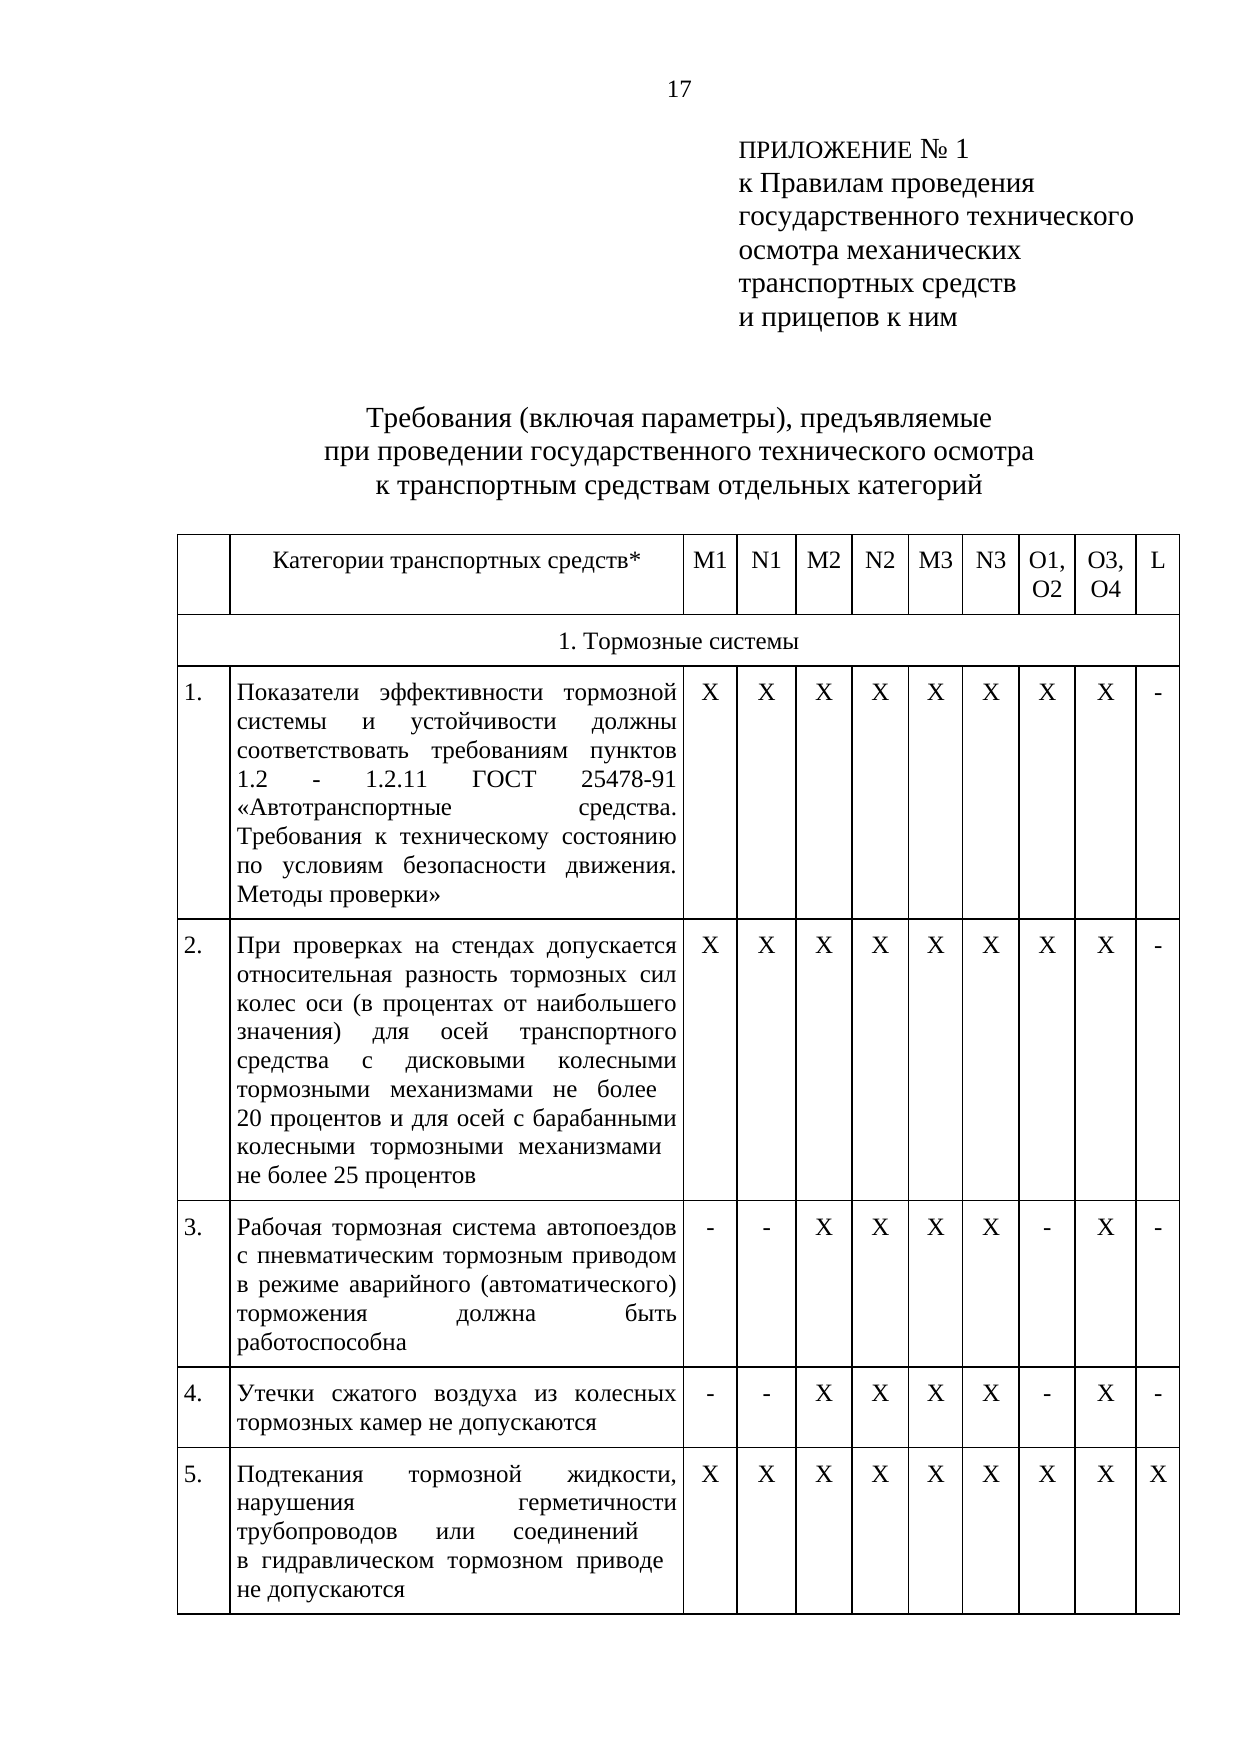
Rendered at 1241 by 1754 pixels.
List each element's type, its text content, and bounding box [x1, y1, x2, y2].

table_cell X [738, 667, 795, 918]
table_header N1 [738, 535, 795, 614]
text Требования (включая параметры), предъявляемые [177, 400, 1181, 433]
table_header M3 [909, 535, 962, 614]
table_cell X [1076, 920, 1135, 1199]
table_cell X [853, 667, 908, 918]
table_cell X [853, 1368, 908, 1446]
table_cell X [797, 667, 851, 918]
table_cell 1. Тормозные системы [178, 615, 1179, 665]
table_header M2 [797, 535, 851, 614]
table_cell Утечки сжатого воздуха из колесных тормозных камер не допускаются [231, 1368, 683, 1446]
table_cell 5. [178, 1448, 229, 1613]
text к Правилам проведения государственного технического осмотра механических [738, 165, 1181, 266]
table_cell X [1020, 920, 1074, 1199]
text транспортных средств [738, 266, 1181, 299]
table_cell X [963, 667, 1018, 918]
table_cell X [963, 1201, 1018, 1366]
table_cell Рабочая тормозная система автопоездов с пневматическим тормозным приводом в режиме аварийного (автоматического) торможения должна быть работоспособна [231, 1201, 683, 1366]
table_cell - [1137, 920, 1179, 1199]
table_cell 3. [178, 1201, 229, 1366]
table_cell X [684, 667, 736, 918]
table_cell X [684, 920, 736, 1199]
table_cell X [853, 1201, 908, 1366]
text к транспортным средствам отдельных категорий [177, 467, 1181, 500]
table_cell X [1076, 1368, 1135, 1446]
table_cell X [853, 1448, 908, 1613]
table_cell - [1137, 1368, 1179, 1446]
table_cell X [1076, 1201, 1135, 1366]
table_cell X [853, 920, 908, 1199]
table_header [178, 535, 229, 614]
table_cell - [1020, 1201, 1074, 1366]
table_cell X [1076, 667, 1135, 918]
table_cell X [909, 1368, 962, 1446]
table_cell При проверках на стендах допускается относительная разность тормозных сил колес оси (в процентах от наибольшего значения) для осей транспортного средства с дисковыми колесными тормозными механизмами не более 20 процентов и для осей с барабанными колесными тормозными механизмами не более 25 процентов [231, 920, 683, 1199]
table_header N2 [853, 535, 908, 614]
table_cell X [1137, 1448, 1179, 1613]
table_cell X [963, 1448, 1018, 1613]
table_cell X [909, 920, 962, 1199]
table_cell X [963, 1368, 1018, 1446]
table_cell X [909, 667, 962, 918]
table_cell X [1020, 667, 1074, 918]
table_cell 1. [178, 667, 229, 918]
table_header O3, O4 [1076, 535, 1135, 614]
table_cell 4. [178, 1368, 229, 1446]
table_header N3 [963, 535, 1018, 614]
table_cell X [797, 1448, 851, 1613]
table_cell X [1076, 1448, 1135, 1613]
table_cell X [738, 920, 795, 1199]
table_cell X [963, 920, 1018, 1199]
table_cell - [738, 1368, 795, 1446]
table_cell - [1137, 667, 1179, 918]
table_cell 2. [178, 920, 229, 1199]
table_cell X [909, 1201, 962, 1366]
table_header Категории транспортных средств* [231, 535, 683, 614]
table_cell X [797, 1368, 851, 1446]
table_header L [1137, 535, 1179, 614]
table_cell X [797, 1201, 851, 1366]
table_header O1, O2 [1020, 535, 1074, 614]
table_header M1 [684, 535, 736, 614]
table_cell X [738, 1448, 795, 1613]
text ПРИЛОЖЕНИЕ № 1 [738, 131, 1181, 165]
table_cell - [1020, 1368, 1074, 1446]
table_cell - [1137, 1201, 1179, 1366]
table_cell - [684, 1201, 736, 1366]
table_cell X [909, 1448, 962, 1613]
table_cell - [738, 1201, 795, 1366]
table_cell - [684, 1368, 736, 1446]
table_cell Подтекания тормозной жидкости, нарушения герметичности трубопроводов или соединений в гидравлическом тормозном приводе не допускаются [231, 1448, 683, 1613]
table_cell X [684, 1448, 736, 1613]
table_cell Показатели эффективности тормозной системы и устойчивости должны соответствовать требованиям пунктов 1.2 - 1.2.11 ГОСТ 25478-91 «Автотранспортные средства. Требования к техническому состоянию по условиям безопасности движения. Методы проверки» [231, 667, 683, 918]
text при проведении государственного технического осмотра [177, 433, 1181, 467]
text и прицепов к ним [738, 299, 1181, 333]
table_cell X [1020, 1448, 1074, 1613]
table_cell X [797, 920, 851, 1199]
